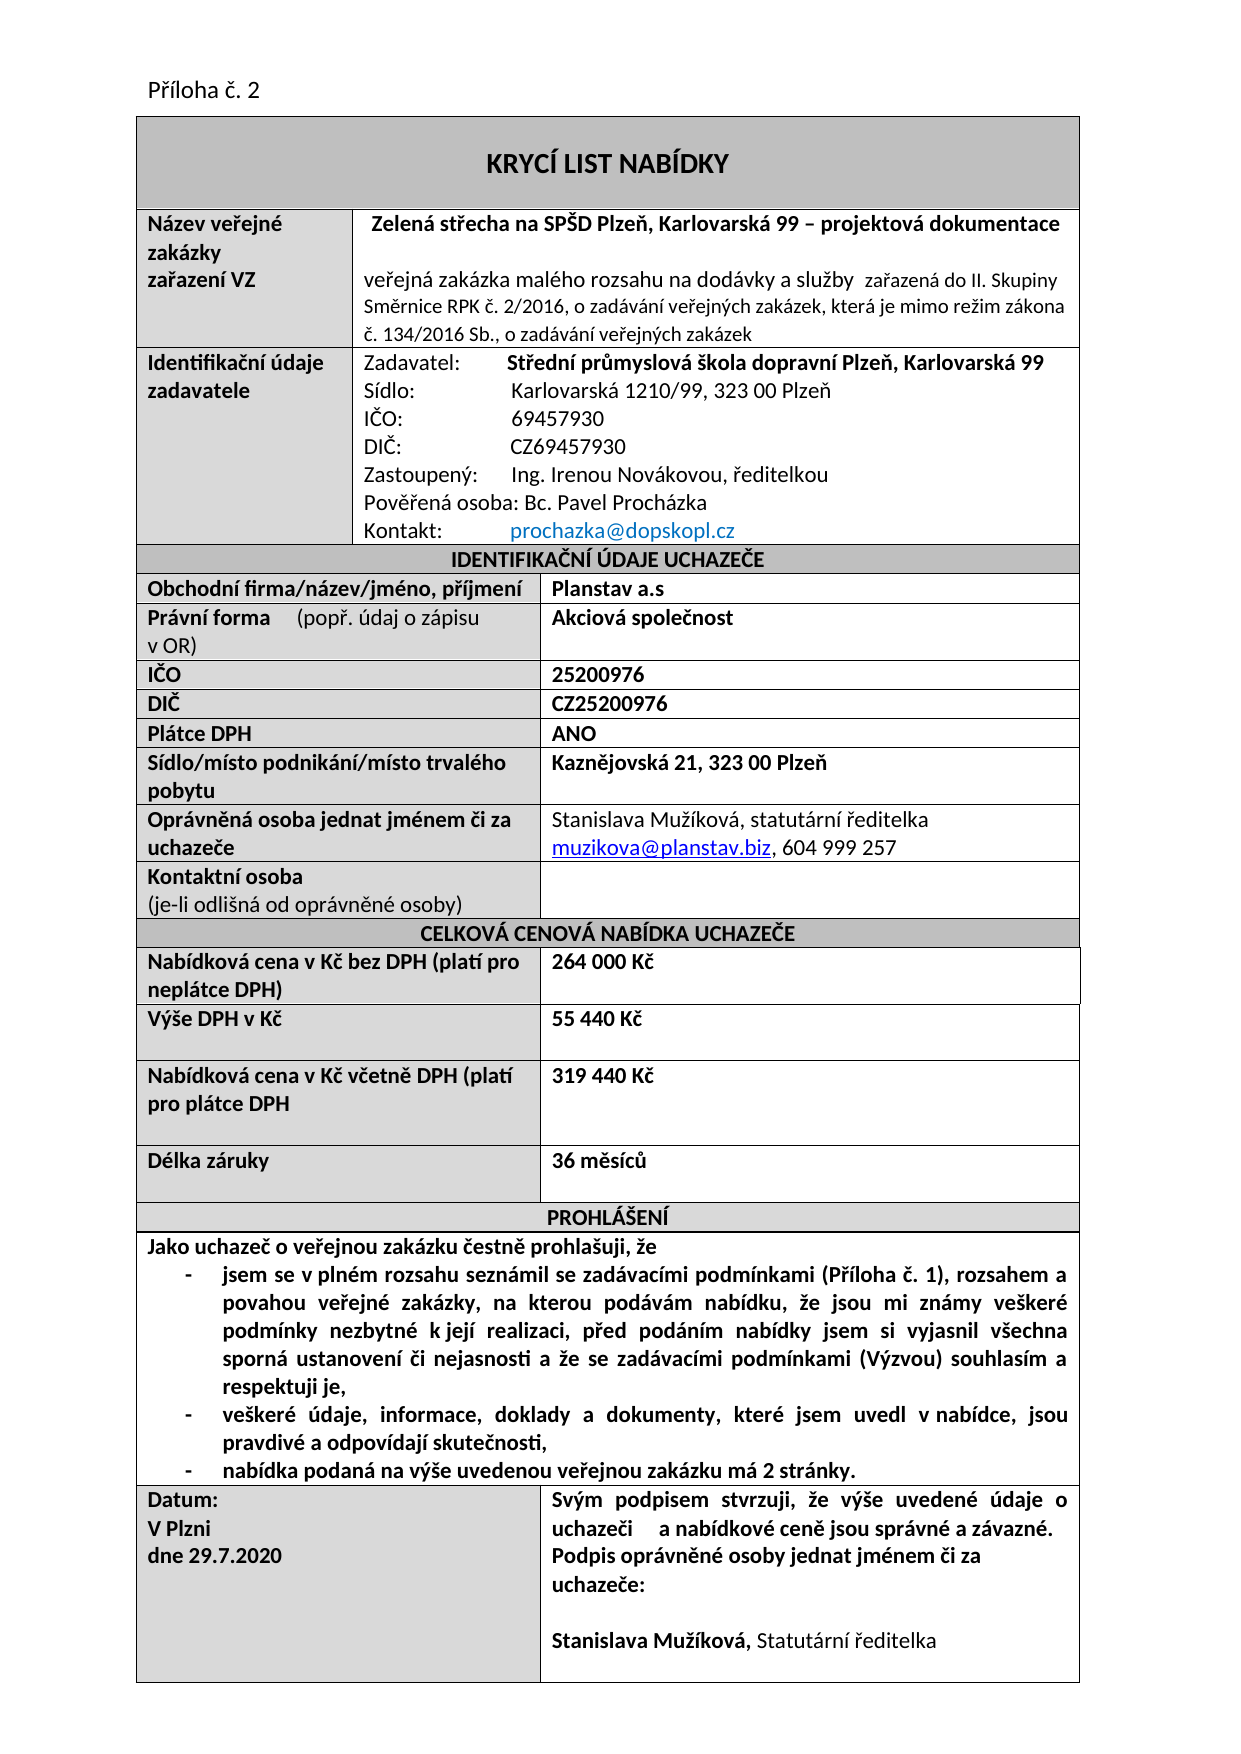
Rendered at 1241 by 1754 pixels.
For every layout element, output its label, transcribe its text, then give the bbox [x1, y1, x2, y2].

table_cell Oprávněná osoba jednat jménem či za uchazeče [137, 805, 540, 861]
table_cell Stanislava Mužíková, statutární ředitelka muzikova@planstav.biz, 604 999 257 [541, 805, 1079, 861]
table_cell Nabídková cena v Kč včetně DPH (platí pro plátce DPH [137, 1061, 540, 1145]
table_cell Název veřejné zakázky zařazení VZ [137, 210, 352, 347]
table_cell IDENTIFIKAČNÍ ÚDAJE UCHAZEČE [137, 545, 1079, 573]
table_cell ANO [541, 719, 1079, 747]
table_cell 25200976 [541, 661, 1079, 688]
table_cell CELKOVÁ CENOVÁ NABÍDKA UCHAZEČE [137, 919, 1079, 947]
table_cell Plátce DPH [137, 719, 540, 747]
table_cell Identifikační údaje zadavatele [137, 348, 352, 544]
table_cell IČO [137, 661, 540, 688]
table_cell 264 000 Kč [541, 948, 1080, 1003]
table_cell Sídlo/místo podnikání/místo trvalého pobytu [137, 748, 540, 804]
table_cell Výše DPH v Kč [137, 1005, 540, 1060]
table_cell CZ25200976 [541, 690, 1079, 718]
table_cell Jako uchazeč o veřejnou zakázku čestně prohlašuji, že jsem se v plném rozsahu seznámil se zadávacími podmínkami (Příloha č. 1), rozsahem a povahou veřejné zakázky, na kterou podávám nabídku, že jsou mi známy veškeré podmínky nezbytné k její realizaci, před podáním nabídky jsem si vyjasnil všechna sporná ustanovení či nejasnosti a že se zadávacími podmínkami (Výzvou) souhlasím a respektuji je, veškeré údaje, informace, doklady a dokumenty, které jsem uvedl v nabídce, jsou pravdivé a odpovídají skutečnosti, nabídka podaná na výše uvedenou veřejnou zakázku má 2 stránky. [137, 1233, 1079, 1484]
table_cell Kaznějovská 21, 323 00 Plzeň [541, 748, 1079, 804]
table_cell Obchodní firma/název/jméno, příjmení [137, 574, 540, 602]
table_cell Délka záruky [137, 1146, 540, 1202]
table_cell Datum: V Plzni dne 29.7.2020 [137, 1486, 540, 1682]
table_cell Planstav a.s [541, 574, 1079, 602]
table_cell Zelená střecha na SPŠD Plzeň, Karlovarská 99 – projektová dokumentace veřejná zakázka malého rozsahu na dodávky a služby zařazená do II. Skupiny Směrnice RPK č. 2/2016, o zadávání veřejných zakázek, která je mimo režim zákona č. 134/2016 Sb., o zadávání veřejných zakázek [353, 210, 1079, 347]
table_cell Právní forma (popř. údaj o zápisu v OR) [137, 604, 540, 659]
table_header KRYCÍ LIST NABÍDKY [137, 117, 1079, 208]
table_cell Zadavatel: Střední průmyslová škola dopravní Plzeň, Karlovarská 99 Sídlo: Karlovarská 1210/99, 323 00 Plzeň IČO: 69457930 DIČ: CZ69457930 Zastoupený: Ing. Irenou Novákovou, ředitelkou Pověřená osoba: Bc. Pavel Procházka Kontakt: prochazka@dopskopl.cz [353, 348, 1079, 544]
table_cell Svým podpisem stvrzuji, že výše uvedené údaje o uchazeči a nabídkové ceně jsou správné a závazné. Podpis oprávněné osoby jednat jménem či za uchazeče: Stanislava Mužíková, Statutární ředitelka [541, 1486, 1079, 1682]
table_cell Akciová společnost [541, 604, 1079, 659]
table_cell 55 440 Kč [541, 1005, 1079, 1060]
table_cell 319 440 Kč [541, 1061, 1079, 1145]
table_cell DIČ [137, 690, 540, 718]
table_cell Kontaktní osoba (je-li odlišná od oprávněné osoby) [137, 862, 540, 918]
table_cell 36 měsíců [541, 1146, 1079, 1202]
table_cell PROHLÁŠENÍ [137, 1203, 1079, 1231]
table_cell Nabídková cena v Kč bez DPH (platí pro neplátce DPH) [137, 948, 540, 1003]
table_cell [541, 862, 1079, 918]
